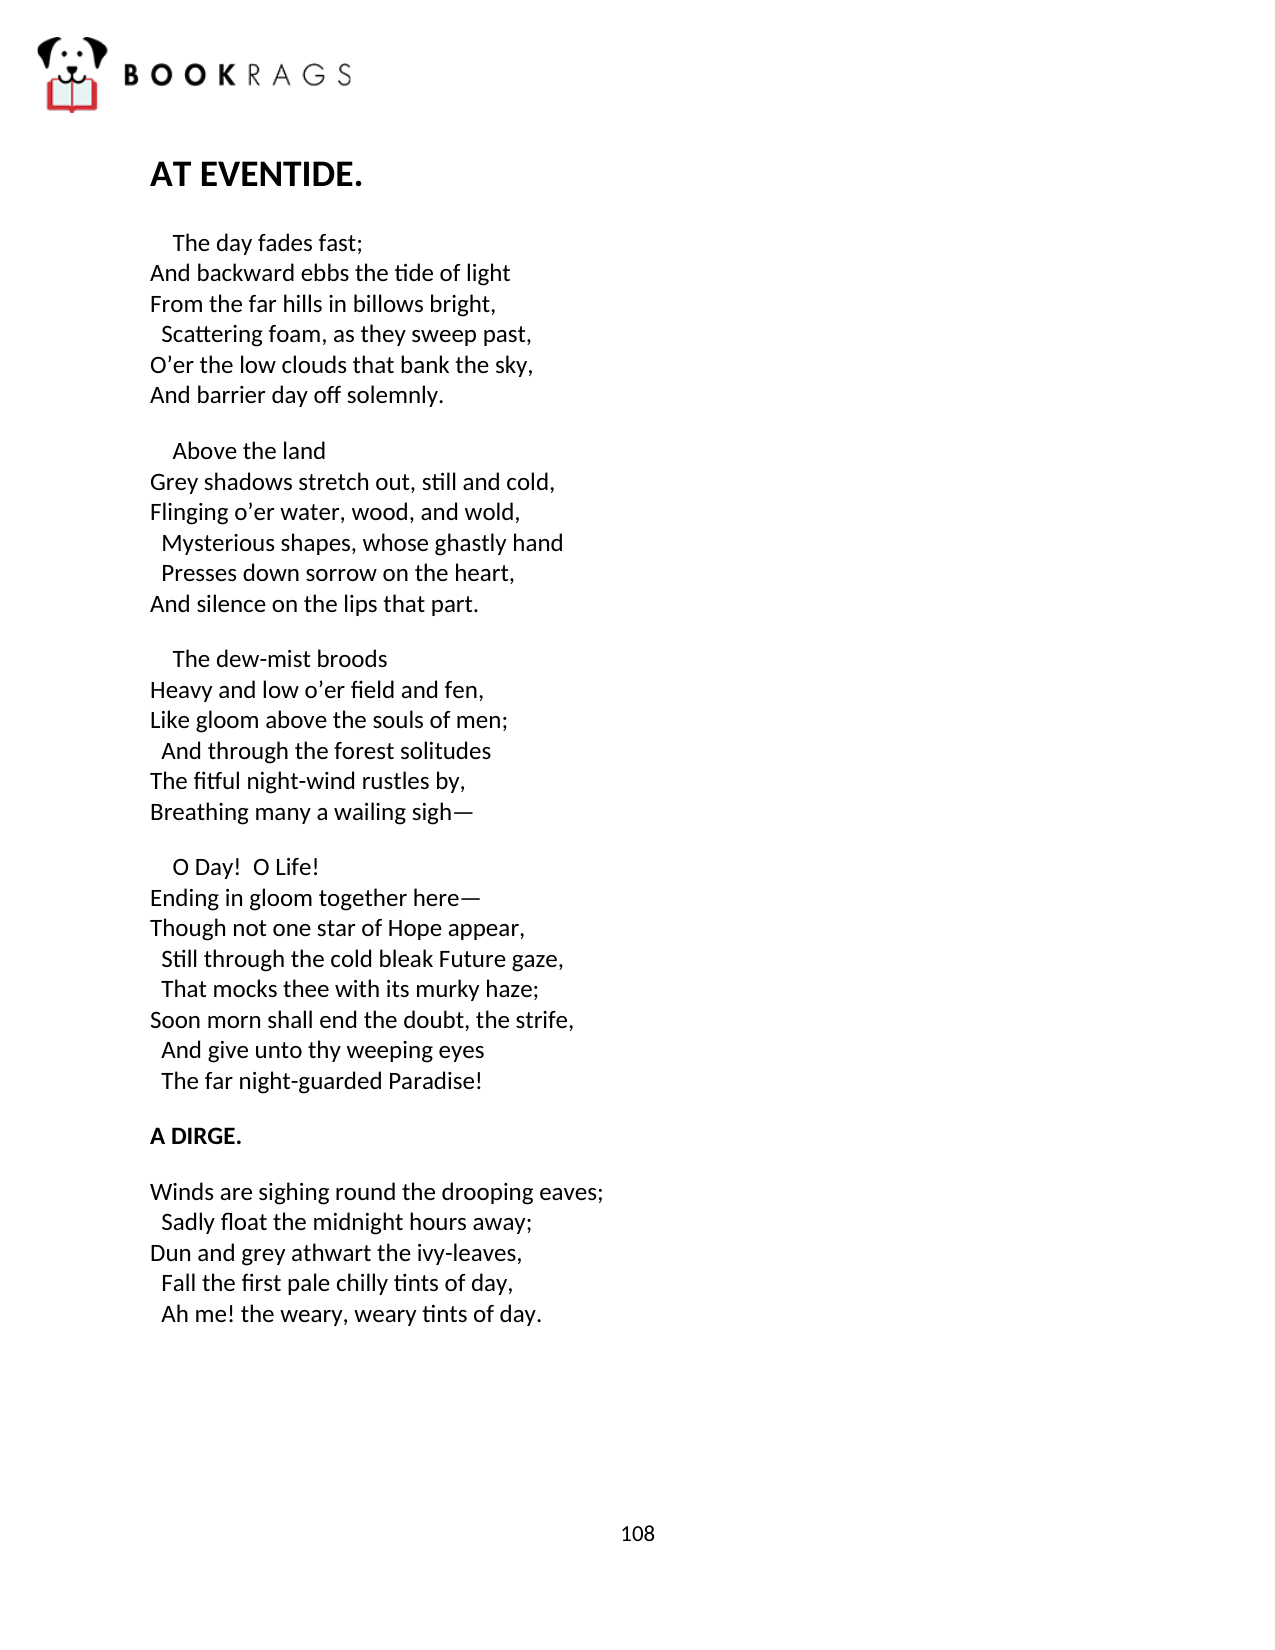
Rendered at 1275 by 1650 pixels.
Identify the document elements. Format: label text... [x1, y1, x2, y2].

text The day fades fast; And backward ebbs the tide of light From the far hills in billows bright, Scattering foam, as they sweep past, O’er the low clouds that bank the sky, And barrier day off solemnly. [150, 227, 1125, 410]
text Above the land Grey shadows stretch out, still and cold, Flinging o’er water, wood, and wold, Mysterious shapes, whose ghastly hand Presses down sorrow on the heart, And silence on the lips that part. [150, 435, 1125, 618]
text Winds are sighing round the drooping eaves; Sadly float the midnight hours away; Dun and grey athwart the ivy-leaves, Fall the first pale chilly tints of day, Ah me! the weary, weary tints of day. [150, 1176, 1125, 1329]
text A DIRGE. [150, 1121, 1125, 1151]
text The dew-mist broods Heavy and low o’er field and fen, Like gloom above the souls of men; And through the forest solitudes The fitful night-wind rustles by, Breathing many a wailing sigh—­ [150, 643, 1125, 826]
picture [37, 37, 351, 113]
text O Day! O Life! Ending in gloom together here—­ Though not one star of Hope appear, Still through the cold bleak Future gaze, That mocks thee with its murky haze; Soon morn shall end the doubt, the strife, And give unto thy weeping eyes The far night-guarded Paradise! [150, 851, 1125, 1096]
text AT EVENTIDE. [150, 150, 1125, 196]
